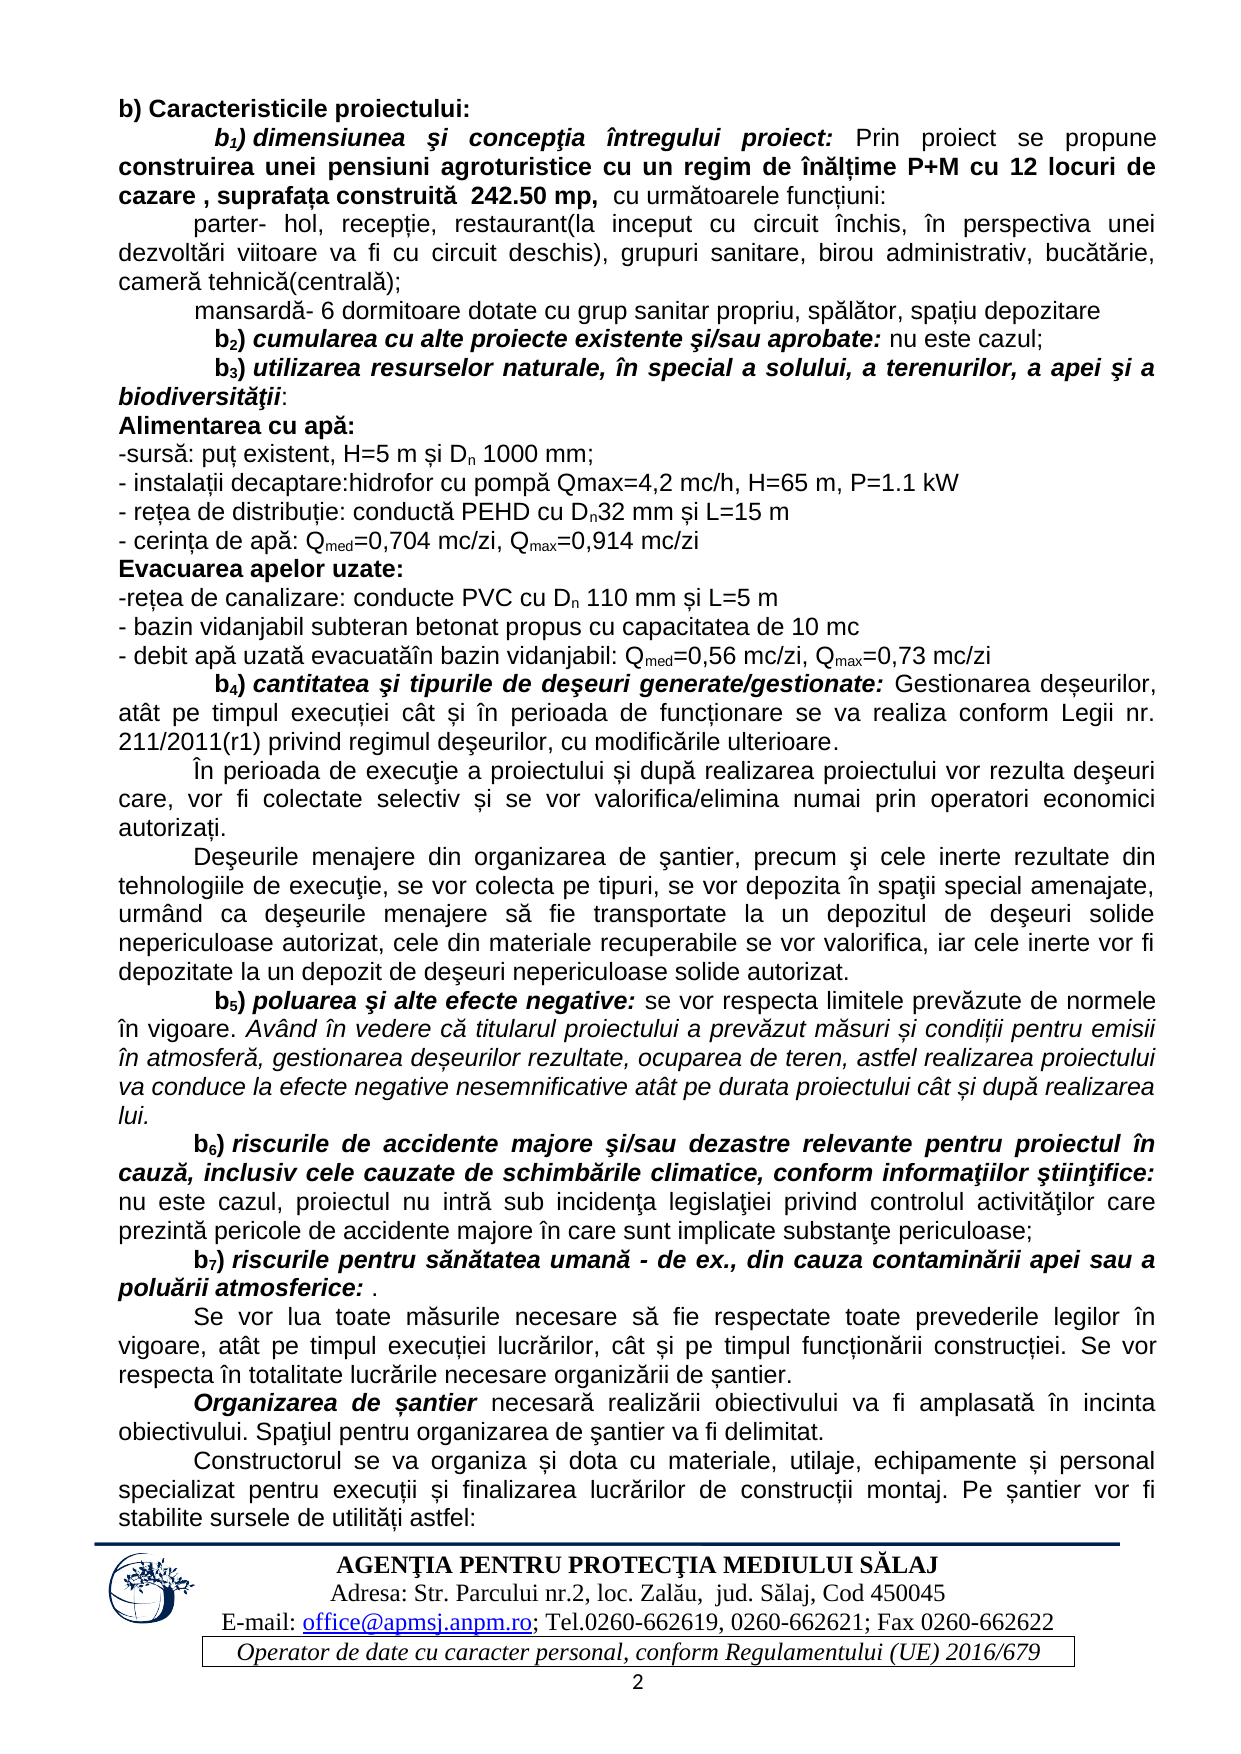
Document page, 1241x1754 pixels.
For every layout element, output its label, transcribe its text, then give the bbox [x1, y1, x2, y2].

text Deşeurile menajere din organizarea de şantier, precum şi cele inerte rezultate din tehnologiile de execuţie, se vor colecta pe tipuri, se vor depozita în spaţii special amenajate, urmând ca deşeurile menajere să fie transportate la un depozitul de deşeuri solide nepericuloase autorizat, cele din materiale recuperabile se vor valorifica, iar cele inerte vor fi depozitate la un depozit de deşeuri nepericuloase solide autorizat. [118, 842, 1157, 986]
text b4) cantitatea şi tipurile de deşeuri generate/gestionate: Gestionarea deșeurilor, atât pe timpul execuției cât și în perioada de funcționare se va realiza conform Legii nr. 211/2011(r1) privind regimul deşeurilor, cu modificările ulterioare. [118, 669, 1157, 756]
text Alimentarea cu apă: [118, 411, 1157, 439]
text Evacuarea apelor uzate: [118, 554, 1157, 583]
text b7) riscurile pentru sănătatea umană - de ex., din cauza contaminării apei sau a poluării atmosferice: . [118, 1244, 1157, 1302]
text - rețea de distribuție: conductă PEHD cu Dn32 mm și L=15 m [118, 497, 1157, 526]
text b6) riscurile de accidente majore şi/sau dezastre relevante pentru proiectul în cauză, inclusiv cele cauzate de schimbările climatice, conform informaţiilor ştiinţifice: nu este cazul, proiectul nu intră sub incidenţa legislaţiei privind controlul activităţilor care prezintă pericole de accidente majore în care sunt implicate substanţe periculoase; [118, 1129, 1157, 1244]
text mansardă- 6 dormitoare dotate cu grup sanitar propriu, spălător, spațiu depozitare [118, 296, 1157, 324]
text Organizarea de șantier necesară realizării obiectivului va fi amplasată în incinta obiectivului. Spaţiul pentru organizarea de şantier va fi delimitat. [118, 1388, 1157, 1446]
text În perioada de execuţie a proiectului și după realizarea proiectului vor rezulta deşeuri care, vor fi colectate selectiv și se vor valorifica/elimina numai prin operatori economici autorizați. [118, 756, 1157, 842]
text Se vor lua toate măsurile necesare să fie respectate toate prevederile legilor în vigoare, atât pe timpul execuției lucrărilor, cât și pe timpul funcționării construcției. Se vor respecta în totalitate lucrările necesare organizării de șantier. [118, 1302, 1157, 1388]
text parter- hol, recepție, restaurant(la inceput cu circuit închis, în perspectiva unei dezvoltări viitoare va fi cu circuit deschis), grupuri sanitare, birou administrativ, bucătărie, cameră tehnică(centrală); [118, 209, 1157, 296]
text - cerința de apă: Qmed=0,704 mc/zi, Qmax=0,914 mc/zi [118, 526, 1157, 554]
text Constructorul se va organiza și dota cu materiale, utilaje, echipamente și personal specializat pentru execuții și finalizarea lucrărilor de construcții montaj. Pe șantier vor fi stabilite sursele de utilități astfel: [118, 1446, 1157, 1532]
text - debit apă uzată evacuatăîn bazin vidanjabil: Qmed=0,56 mc/zi, Qmax=0,73 mc/zi [118, 641, 1157, 669]
text b2) cumularea cu alte proiecte existente şi/sau aprobate: nu este cazul; [118, 324, 1157, 353]
text -sursă: puț existent, H=5 m și Dn 1000 mm; [118, 439, 1157, 468]
text b5) poluarea şi alte efecte negative: se vor respecta limitele prevăzute de normele în vigoare. Având în vedere că titularul proiectului a prevăzut măsuri și condiții pentru emisii în atmosferă, gestionarea deșeurilor rezultate, ocuparea de teren, astfel realizarea proiectului va conduce la efecte negative nesemnificative atât pe durata proiectului cât și după realizarea lui. [118, 986, 1157, 1129]
text b1) dimensiunea şi concepţia întregului proiect: Prin proiect se propune construirea unei pensiuni agroturistice cu un regim de înălțime P+M cu 12 locuri de cazare , suprafața construită 242.50 mp, cu următoarele funcțiuni: [118, 123, 1157, 209]
text b) Caracteristicile proiectului: [118, 94, 1157, 123]
text - instalații decaptare:hidrofor cu pompă Qmax=4,2 mc/h, H=65 m, P=1.1 kW [118, 468, 1157, 497]
text - bazin vidanjabil subteran betonat propus cu capacitatea de 10 mc [118, 612, 1157, 641]
text -rețea de canalizare: conducte PVC cu Dn 110 mm și L=5 m [118, 583, 1157, 612]
text b3) utilizarea resurselor naturale, în special a solului, a terenurilor, a apei şi a biodiversităţii: [118, 353, 1157, 411]
